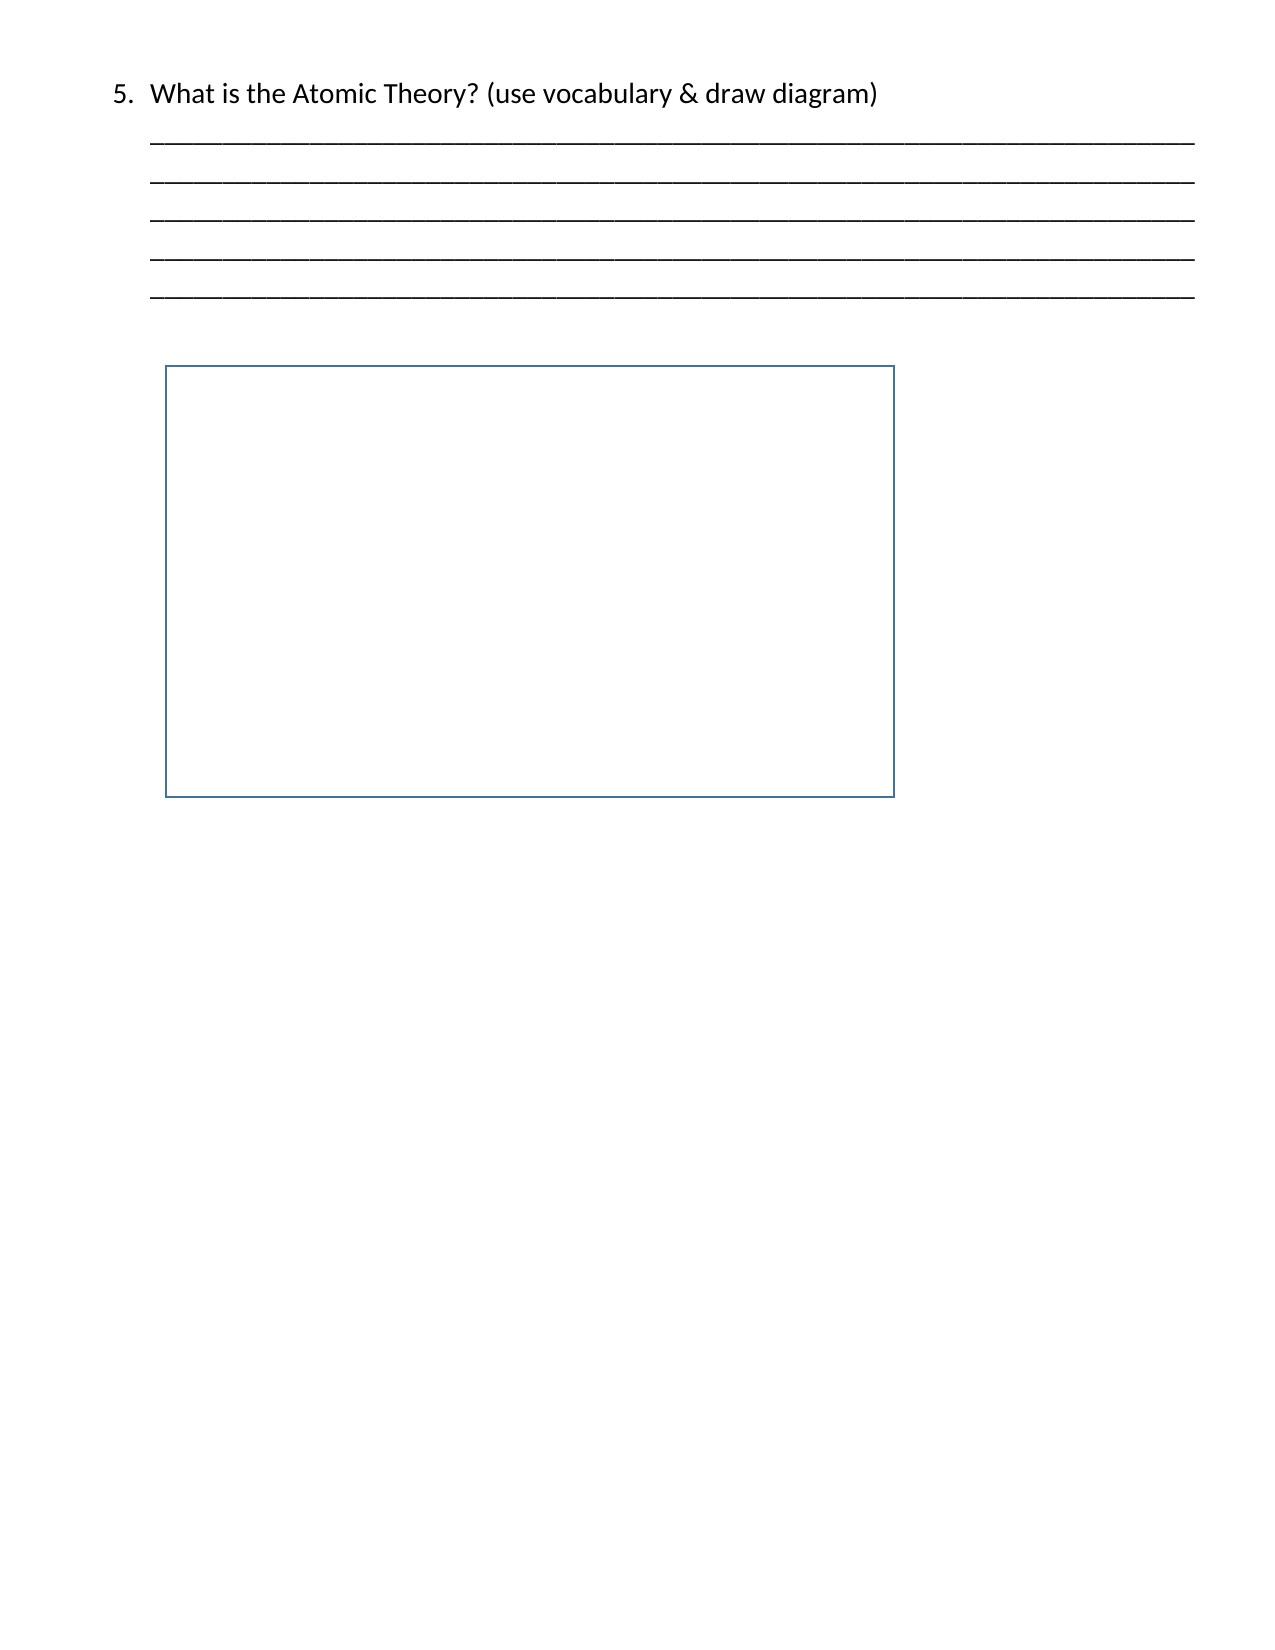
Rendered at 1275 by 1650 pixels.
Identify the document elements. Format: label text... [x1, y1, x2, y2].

list What is the Atomic Theory? (use vocabulary & draw diagram) ________________________________________________________________________________________________________________________________________________________________________________________________________________________________________________________________________________________________________________________________________________________________________ [112, 75, 1200, 303]
